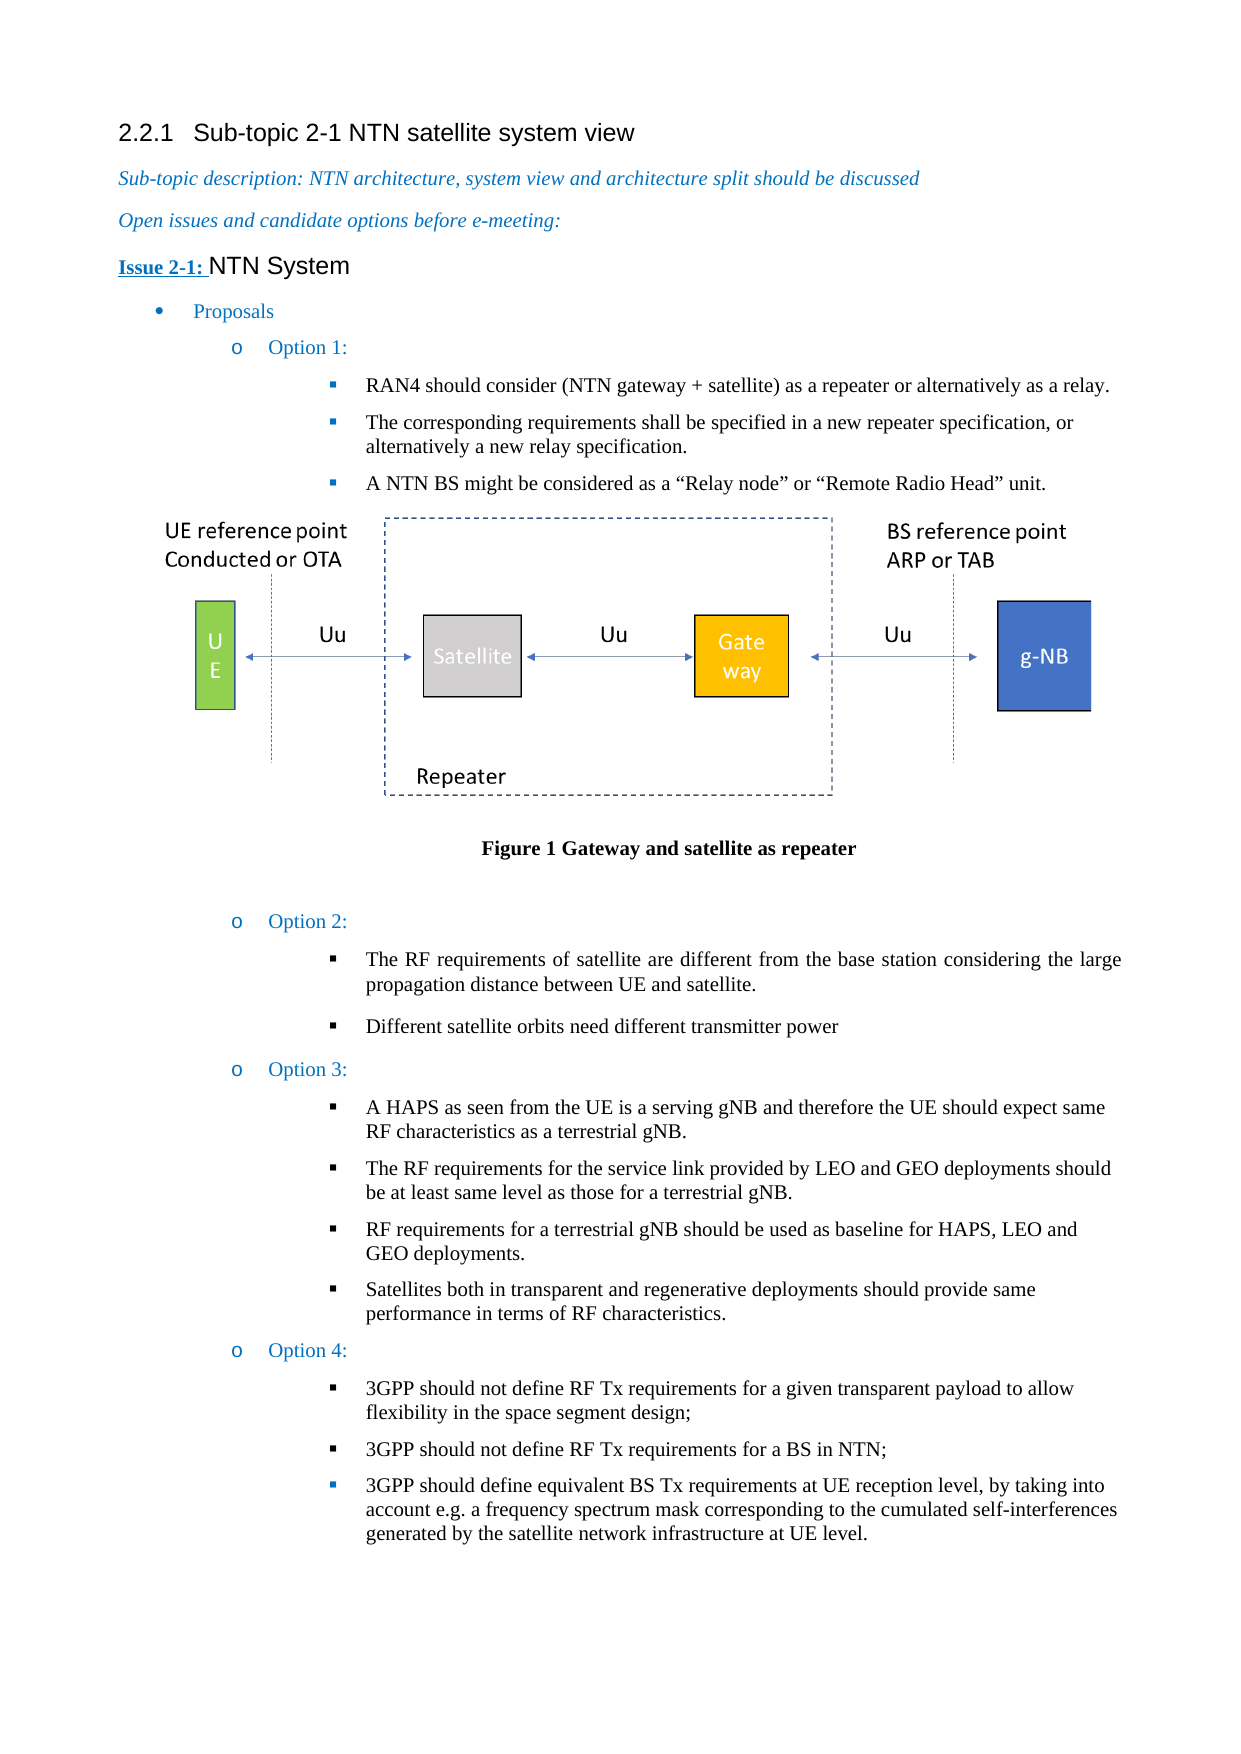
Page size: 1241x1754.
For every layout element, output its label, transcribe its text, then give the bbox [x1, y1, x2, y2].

list Option 1: [231, 335, 1122, 361]
list The corresponding requirements shall be specified in a new repeater specification, or alternatively a new relay specification. [328, 410, 1122, 458]
list 3GPP should define equivalent BS Tx requirements at UE reception level, by taking into account e.g. a frequency spectrum mask corresponding to the cumulated self-interferences generated by the satellite network infrastructure at UE level. [328, 1473, 1122, 1545]
list A HAPS as seen from the UE is a serving gNB and therefore the UE should expect same RF characteristics as a terrestrial gNB. [328, 1095, 1122, 1143]
list 3GPP should not define RF Tx requirements for a BS in NTN; [328, 1437, 1122, 1461]
list Option 3: [231, 1057, 1122, 1083]
list RF requirements for a terrestrial gNB should be used as baseline for HAPS, LEO and GEO deployments. [328, 1217, 1122, 1265]
list Different satellite orbits need different transmitter power [328, 1014, 1122, 1038]
list Satellites both in transparent and regenerative deployments should provide same performance in terms of RF characteristics. [328, 1277, 1122, 1325]
list Proposals [156, 299, 1122, 323]
list 3GPP should not define RF Tx requirements for a given transparent payload to allow flexibility in the space segment design; [328, 1376, 1122, 1424]
text Open issues and candidate options before e-meeting: [118, 208, 1122, 232]
text Issue 2-1: NTN System [118, 251, 1122, 280]
picture [149, 507, 1092, 805]
subtitle Sub-topic 2-1 NTN satellite system view [118, 118, 1122, 147]
list The RF requirements for the service link provided by LEO and GEO deployments should be at least same level as those for a terrestrial gNB. [328, 1156, 1122, 1204]
list RAN4 should consider (NTN gateway + satellite) as a repeater or alternatively as a relay. [328, 373, 1122, 397]
list Option 2: [231, 909, 1122, 935]
list Option 4: [231, 1338, 1122, 1363]
text Figure 1 Gateway and satellite as repeater [216, 836, 1122, 860]
list The RF requirements of satellite are different from the base station considering the large propagation distance between UE and satellite. [328, 947, 1122, 996]
list A NTN BS might be considered as a “Relay node” or “Remote Radio Head” unit. [328, 471, 1122, 495]
text Sub-topic description: NTN architecture, system view and architecture split should be discussed [118, 166, 1122, 189]
